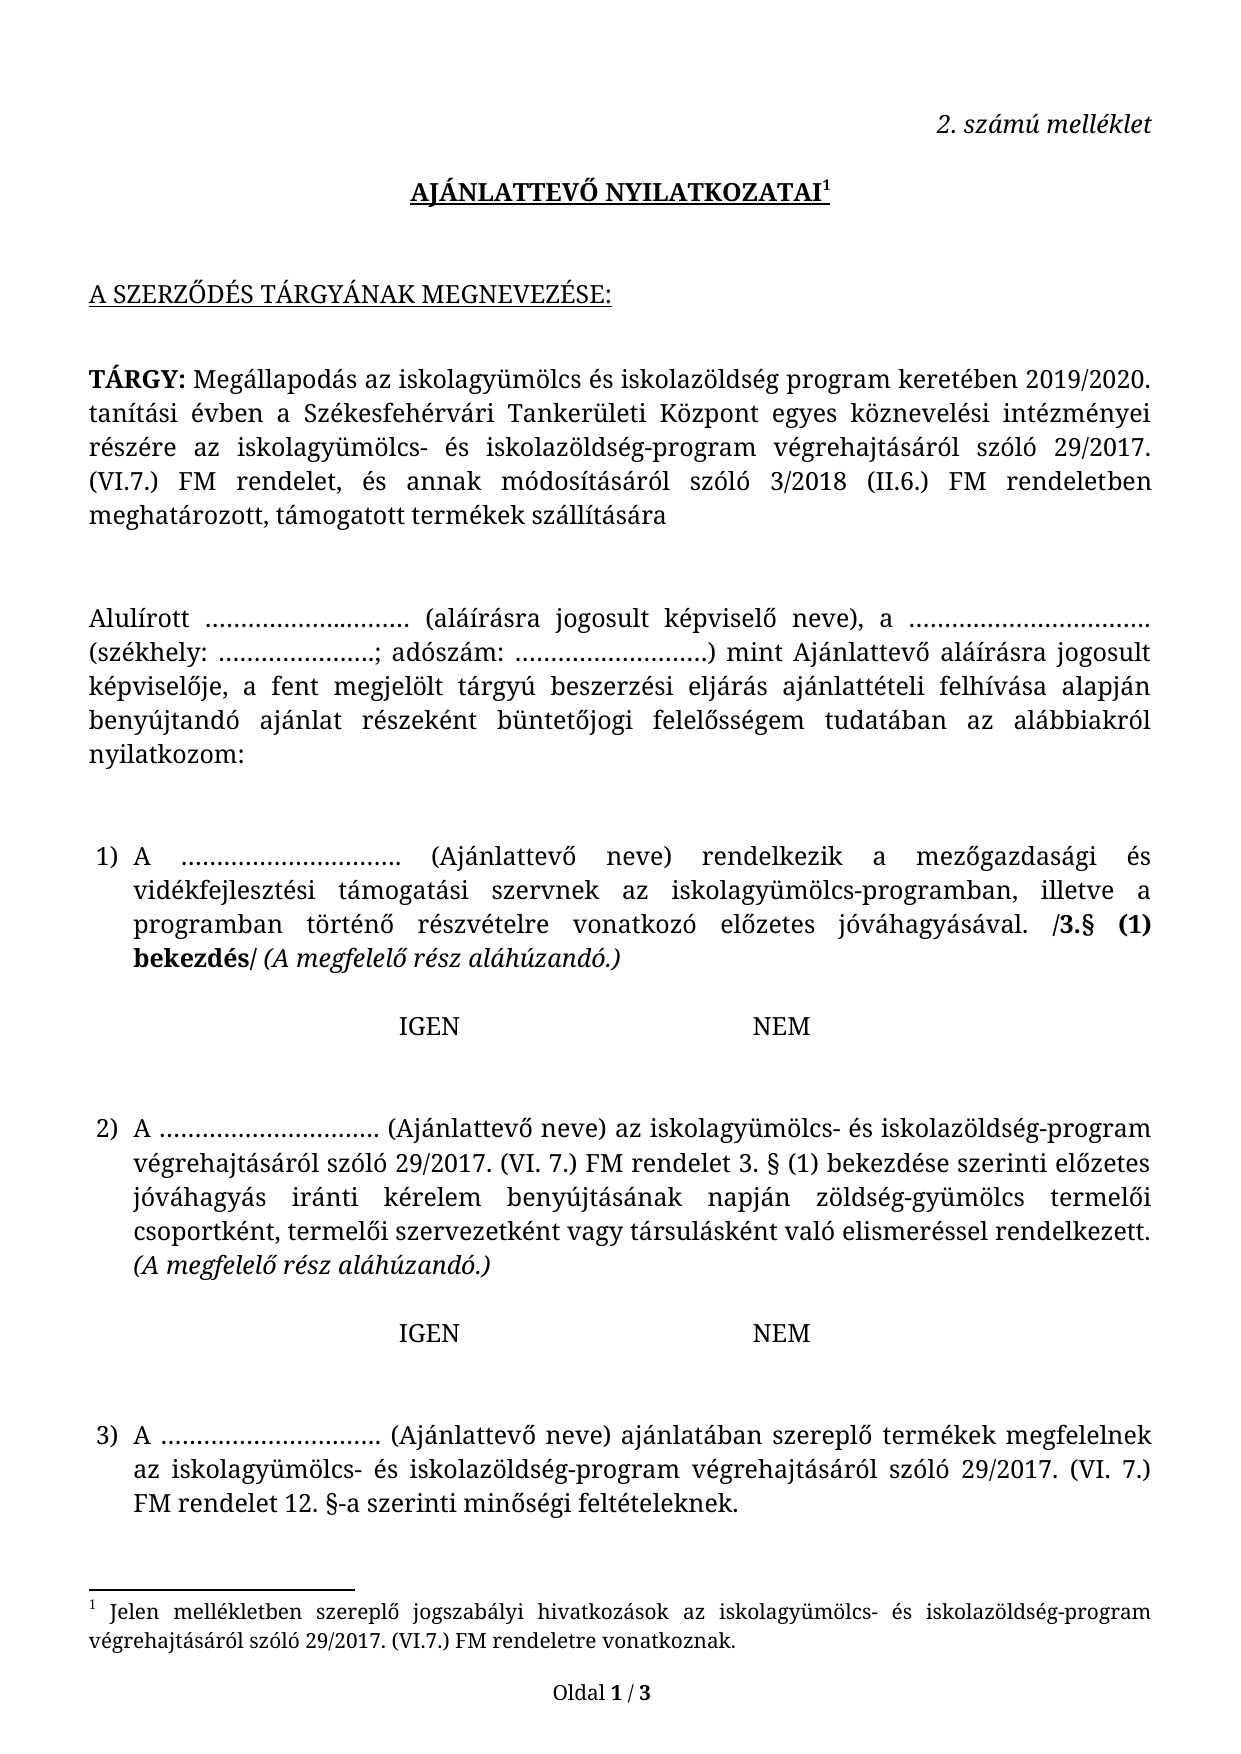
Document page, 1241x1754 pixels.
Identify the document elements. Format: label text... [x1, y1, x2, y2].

text A SZERZŐDÉS TÁRGYÁNAK MEGNEVEZÉSE: [89, 277, 1152, 311]
text Ajánlattevő nyilatkozatai [89, 174, 1152, 208]
text 2. számú melléklet [89, 106, 1152, 140]
list A …………………………. (Ajánlattevő neve) ajánlatában szereplő termékek megfelelnek az iskolagyümölcs- és iskolazöldség-program végrehajtásáról szóló 29/2017. (VI. 7.) FM rendelet 12. §-a szerinti minőségi feltételeknek. [96, 1418, 1152, 1520]
list A …………………………. (Ajánlattevő neve) az iskolagyümölcs- és iskolazöldség-program végrehajtásáról szóló 29/2017. (VI. 7.) FM rendelet 3. § (1) bekezdése szerinti előzetes jóváhagyás iránti kérelem benyújtásának napján zöldség-gyümölcs termelői csoportként, termelői szervezetként vagy társulásként való elismeréssel rendelkezett. (A megfelelő rész aláhúzandó.) [96, 1111, 1152, 1281]
text IGEN NEM [325, 1009, 1152, 1043]
list A …………………………. (Ajánlattevő neve) rendelkezik a mezőgazdasági és vidékfejlesztési támogatási szervnek az iskolagyümölcs-programban, illetve a programban történő részvételre vonatkozó előzetes jóváhagyásával. /3.§ (1) bekezdés/ (A megfelelő rész aláhúzandó.) [96, 839, 1152, 975]
text IGEN NEM [325, 1316, 1152, 1349]
text TÁRGY: Megállapodás az iskolagyümölcs és iskolazöldség program keretében 2019/2020. tanítási évben a Székesfehérvári Tankerületi Központ egyes köznevelési intézményei részére az iskolagyümölcs- és iskolazöldség-program végrehajtásáról szóló 29/2017. (VI.7.) FM rendelet, és annak módosításáról szóló 3/2018 (II.6.) FM rendeletben meghatározott, támogatott termékek szállítására [89, 362, 1152, 532]
text Alulírott ………………..……… (aláírásra jogosult képviselő neve), a ……………………………. (székhely: ………………….; adószám: ………………………) mint Ajánlattevő aláírásra jogosult képviselője, a fent megjelölt tárgyú beszerzési eljárás ajánlattételi felhívása alapján benyújtandó ajánlat részeként büntetőjogi felelősségem tudatában az alábbiakról nyilatkozom: [89, 600, 1152, 771]
